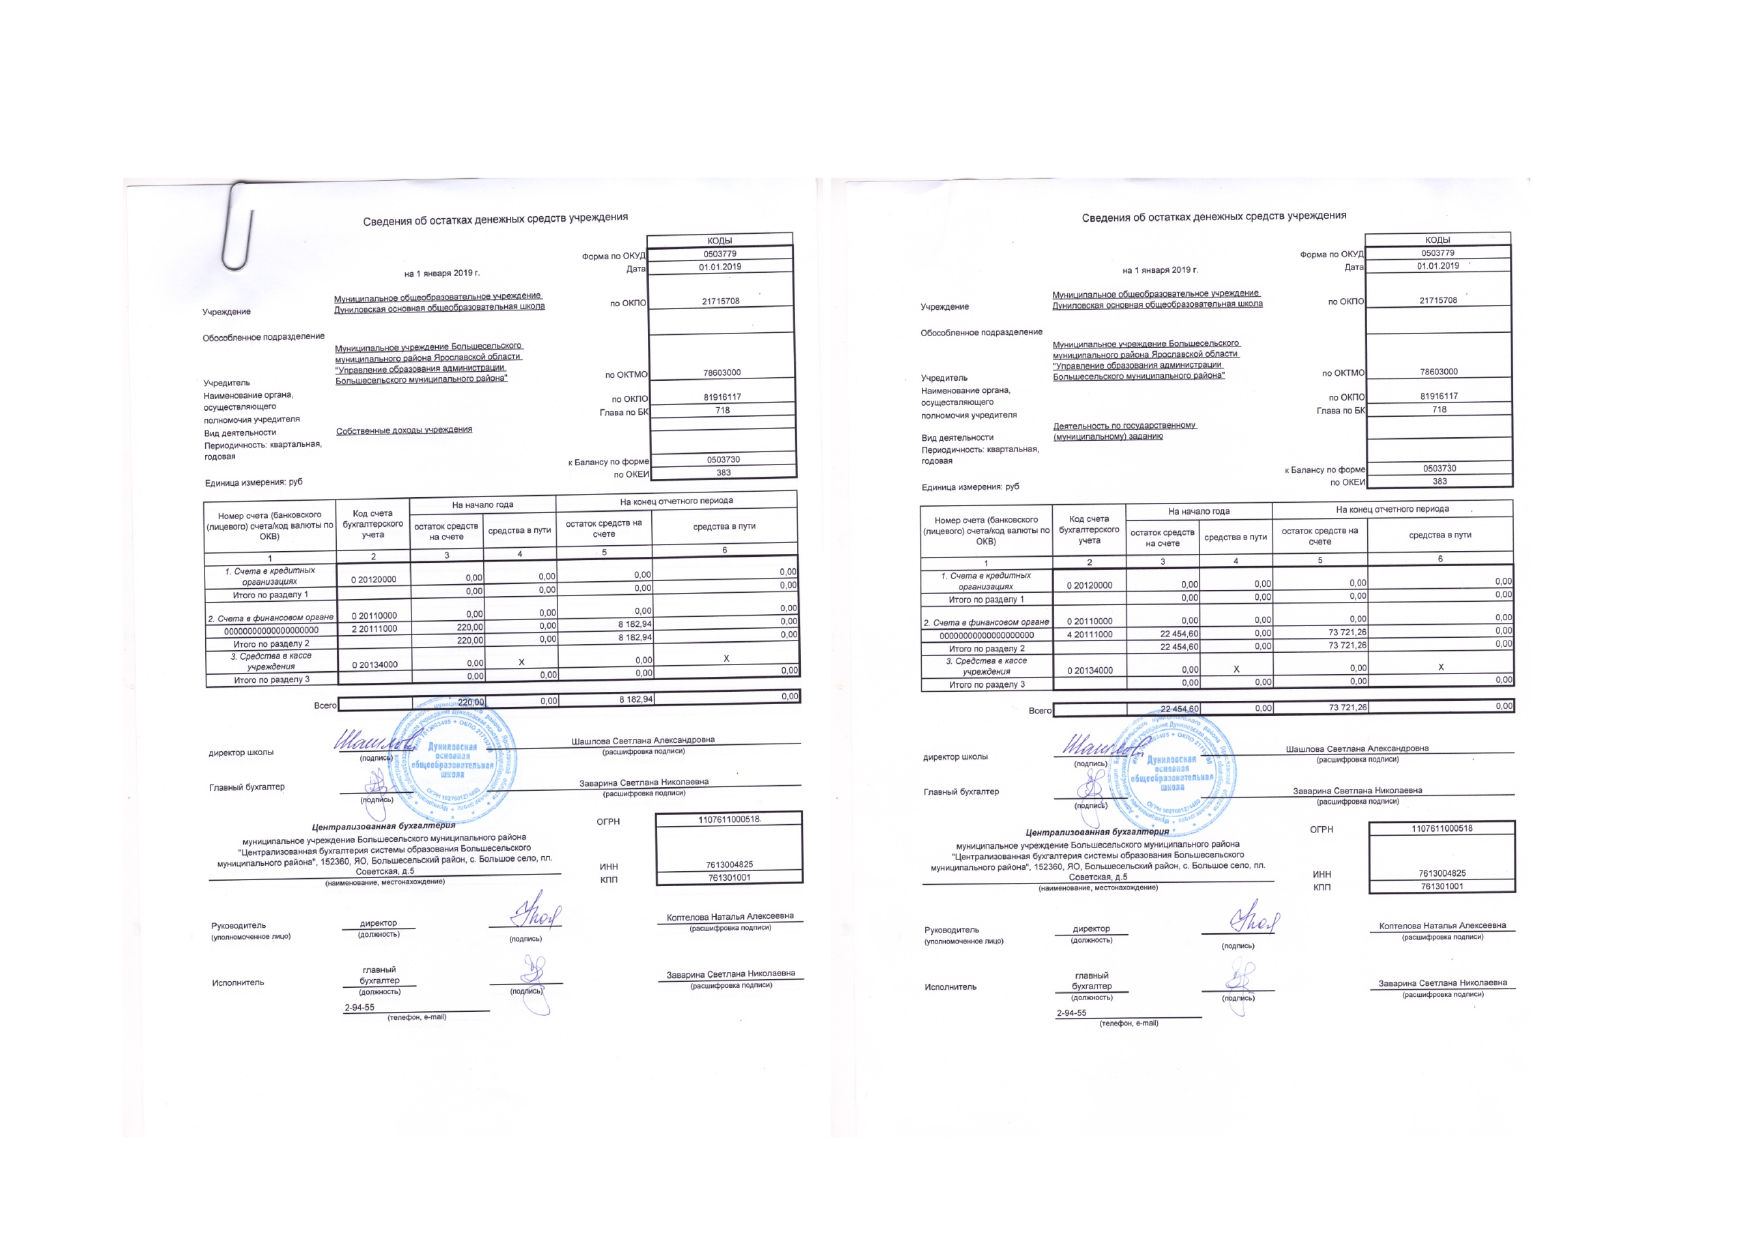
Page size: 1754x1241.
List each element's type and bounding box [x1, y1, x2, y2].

picture [118, 177, 1534, 1152]
